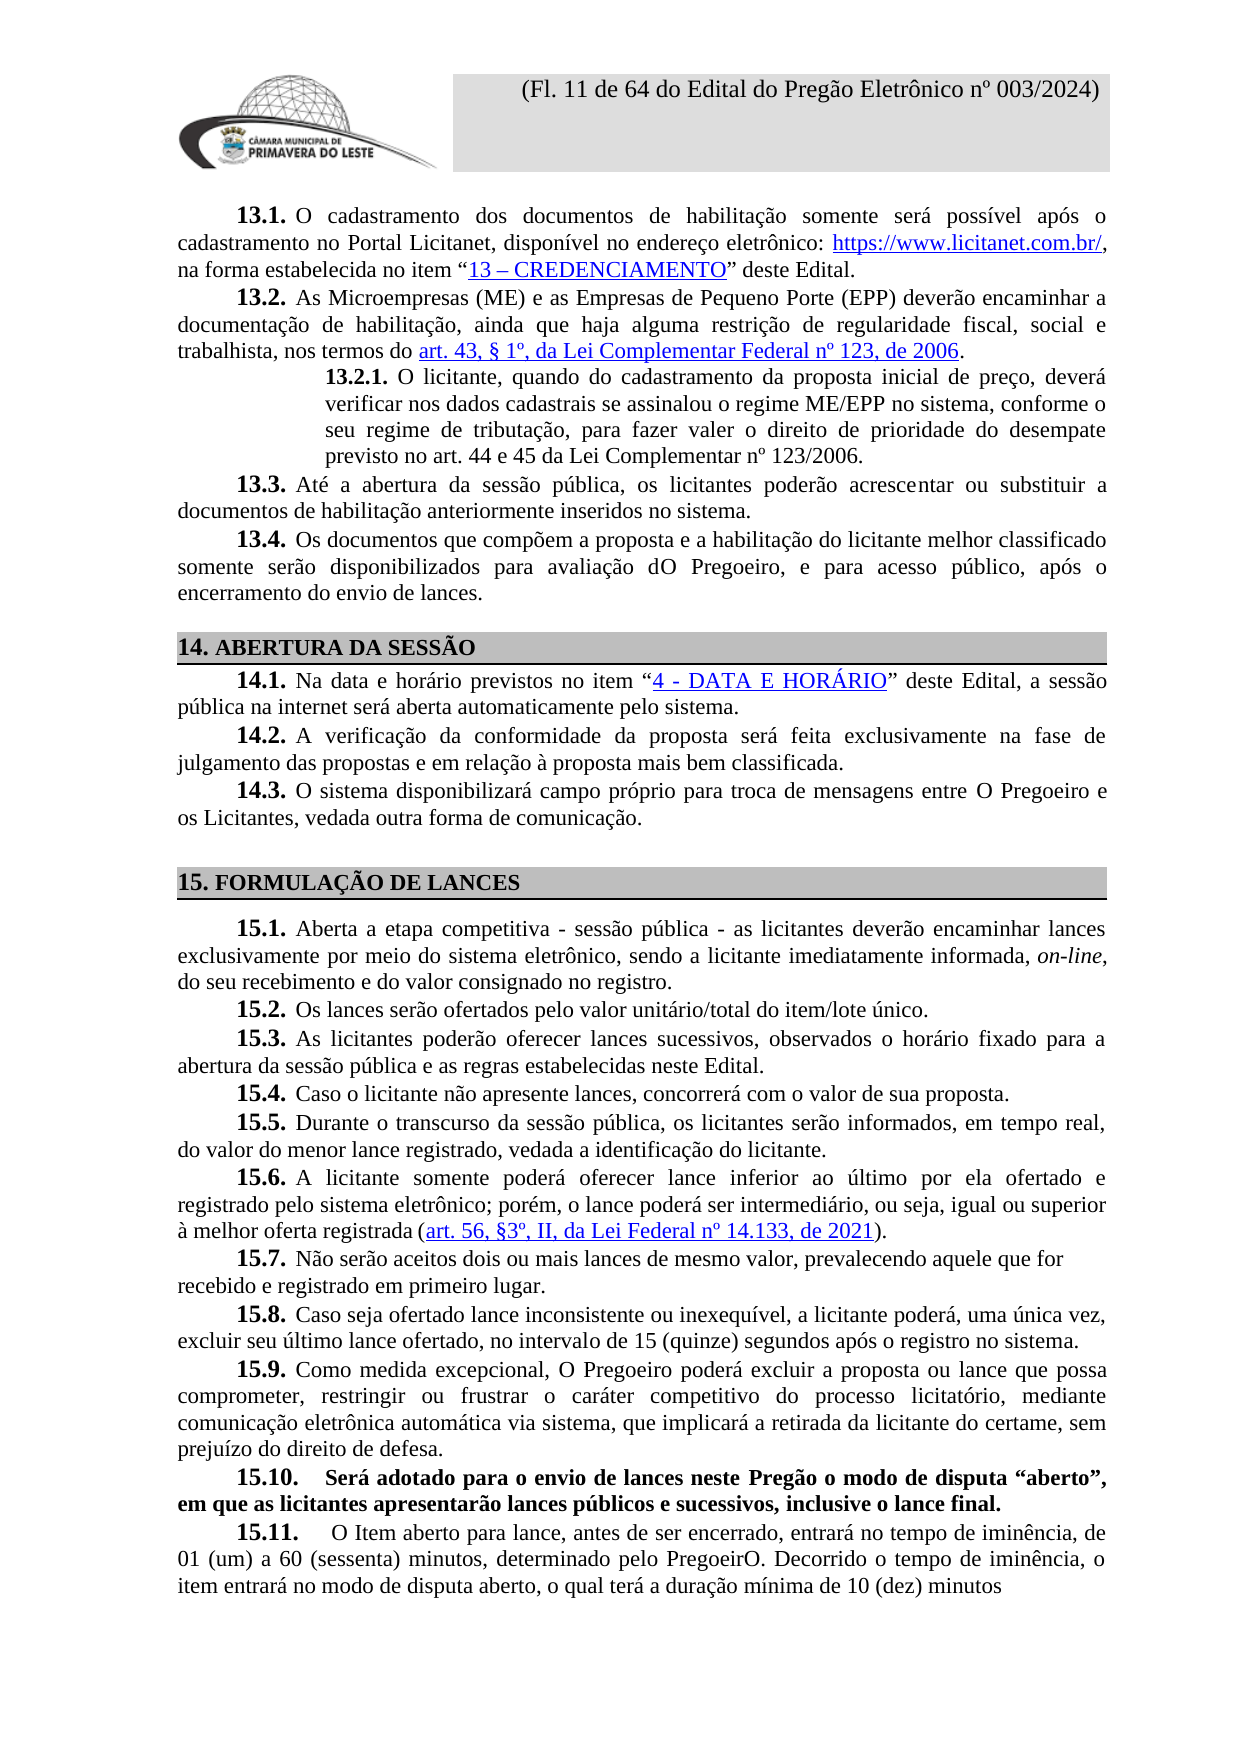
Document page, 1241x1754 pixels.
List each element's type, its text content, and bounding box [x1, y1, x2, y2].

list Durante o transcurso da sessão pública, os licitantes serão informados, em tempo real, do valor do menor lance registrado, vedada a identificação do licitante. [177, 1107, 1107, 1162]
list Caso seja ofertado lance inconsistente ou inexequível, a licitante poderá, uma única vez, excluir seu último lance ofertado, no intervalo de 15 (quinze) segundos após o registro no sistema. [177, 1299, 1107, 1354]
list Os lances serão ofertados pelo valor unitário/total do item/lote único. [177, 994, 1107, 1023]
list O cadastramento dos documentos de habilitação somente será possível após o cadastramento no Portal Licitanet, disponível no endereço eletrônico: https://www.licitanet.com.br/, na forma estabelecida no item “13 – CREDENCIAMENTO” deste Edital. [177, 201, 1107, 282]
list Como medida excepcional, O Pregoeiro poderá excluir a proposta ou lance que possa comprometer, restringir ou frustrar o caráter competitivo do processo licitatório, mediante comunicação eletrônica automática via sistema, que implicará a retirada da licitante do certame, sem prejuízo do direito de defesa. [177, 1354, 1107, 1462]
list As Microempresas (ME) e as Empresas de Pequeno Porte (EPP) deverão encaminhar a documentação de habilitação, ainda que haja alguma restrição de regularidade fiscal, social e trabalhista, nos termos do art. 43, § 1º, da Lei Complementar Federal nº 123, de 2006. [177, 282, 1107, 363]
list Não serão aceitos dois ou mais lances de mesmo valor, prevalecendo aquele que for recebido e registrado em primeiro lugar. [177, 1243, 1107, 1299]
list ABERTURA DA SESSÃO [177, 632, 1107, 663]
list O sistema disponibilizará campo próprio para troca de mensagens entre O Pregoeiro e os Licitantes, vedada outra forma de comunicação. [177, 775, 1107, 830]
list Os documentos que compõem a proposta e a habilitação do licitante melhor classificado somente serão disponibilizados para avaliação dO Pregoeiro, e para acesso público, após o encerramento do envio de lances. [177, 524, 1107, 605]
list 13.2.1. O licitante, quando do cadastramento da proposta inicial de preço, deverá verificar nos dados cadastrais se assinalou o regime ME/EPP no sistema, conforme o seu regime de tributação, para fazer valer o direito de prioridade do desempate previsto no art. 44 e 45 da Lei Complementar nº 123/2006. [325, 363, 1107, 469]
list A licitante somente poderá oferecer lance inferior ao último por ela ofertado e registrado pelo sistema eletrônico; porém, o lance poderá ser intermediário, ou seja, igual ou superior à melhor oferta registrada (art. 56, §3º, II, da Lei Federal nº 14.133, de 2021). [177, 1162, 1107, 1243]
list O Item aberto para lance, antes de ser encerrado, entrará no tempo de iminência, de 01 (um) a 60 (sessenta) minutos, determinado pelo PregoeirO. Decorrido o tempo de iminência, o item entrará no modo de disputa aberto, o qual terá a duração mínima de 10 (dez) minutos [177, 1517, 1107, 1598]
list As licitantes poderão oferecer lances sucessivos, observados o horário fixado para a abertura da sessão pública e as regras estabelecidas neste Edital. [177, 1023, 1107, 1078]
list Na data e horário previstos no item “4 - DATA E HORÁRIO” deste Edital, a sessão pública na internet será aberta automaticamente pelo sistema. [177, 665, 1107, 720]
list Será adotado para o envio de lances neste Pregão o modo de disputa “aberto”, em que as licitantes apresentarão lances públicos e sucessivos, inclusive o lance final. [177, 1462, 1107, 1517]
picture [177, 73, 442, 172]
list A verificação da conformidade da proposta será feita exclusivamente na fase de julgamento das propostas e em relação à proposta mais bem classificada. [177, 720, 1107, 775]
list Até a abertura da sessão pública, os licitantes poderão acrescentar ou substituir a documentos de habilitação anteriormente inseridos no sistema. [177, 469, 1107, 524]
list Caso o licitante não apresente lances, concorrerá com o valor de sua proposta. [177, 1078, 1107, 1107]
list Aberta a etapa competitiva - sessão pública - as licitantes deverão encaminhar lances exclusivamente por meio do sistema eletrônico, sendo a licitante imediatamente informada, on-line, do seu recebimento e do valor consignado no registro. [177, 913, 1107, 994]
subtitle FORMULAÇÃO DE LANCES [177, 867, 1107, 898]
